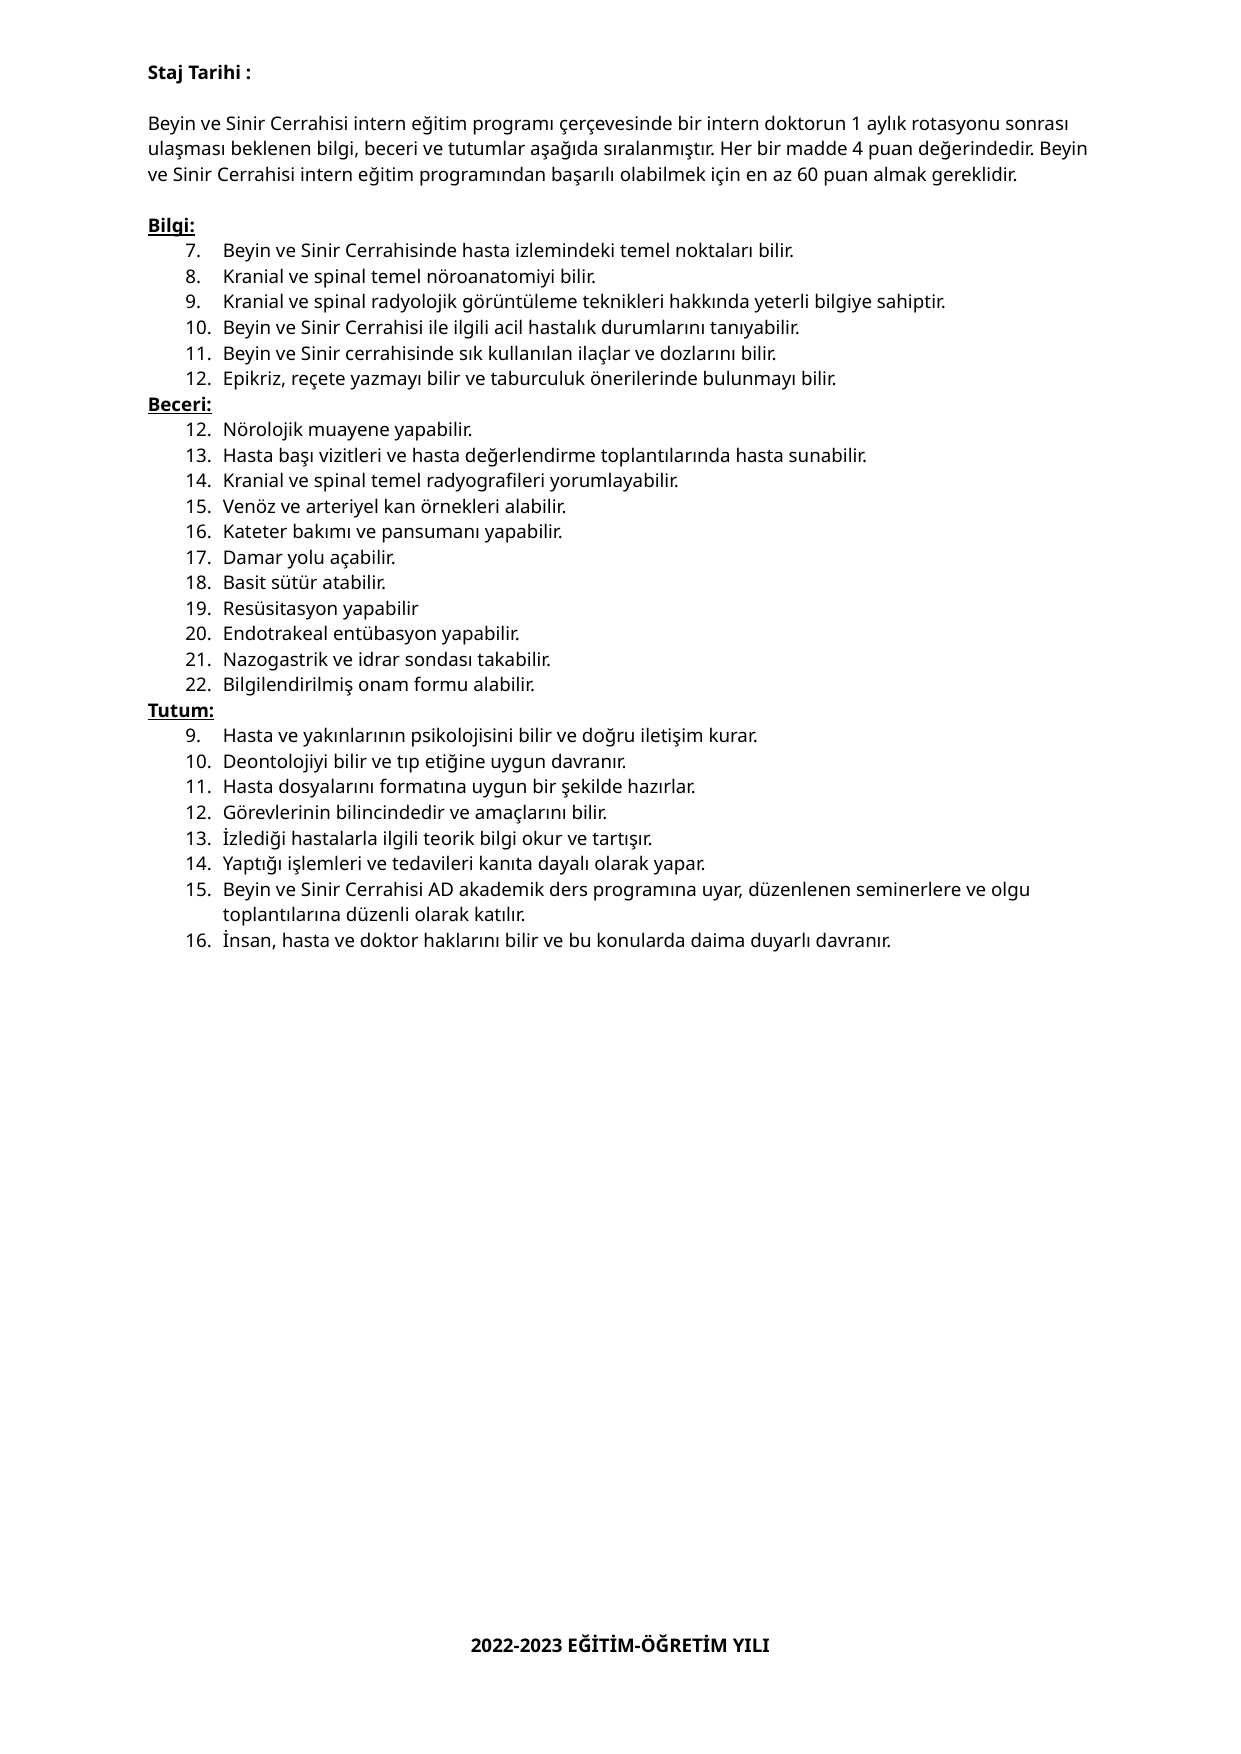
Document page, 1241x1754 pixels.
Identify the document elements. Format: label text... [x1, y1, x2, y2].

list Basit sütür atabilir. [185, 569, 1093, 595]
list Epikriz, reçete yazmayı bilir ve taburculuk önerilerinde bulunmayı bilir. [185, 365, 1093, 391]
list Resüsitasyon yapabilir [185, 595, 1093, 621]
list Kranial ve spinal temel nöroanatomiyi bilir. [185, 263, 1093, 289]
list Beyin ve Sinir cerrahisinde sık kullanılan ilaçlar ve dozlarını bilir. [185, 340, 1093, 365]
list Venöz ve arteriyel kan örnekleri alabilir. [185, 493, 1093, 518]
text Tutum: [148, 697, 1093, 723]
list Damar yolu açabilir. [185, 544, 1093, 569]
list Görevlerinin bilincindedir ve amaçlarını bilir. [185, 799, 1093, 825]
list Beyin ve Sinir Cerrahisinde hasta izlemindeki temel noktaları bilir. [185, 238, 1093, 263]
text Beceri: [148, 391, 1093, 416]
list Beyin ve Sinir Cerrahisi ile ilgili acil hastalık durumlarını tanıyabilir. [185, 314, 1093, 340]
text 2022-2023 EĞİTİM-ÖĞRETİM YILI [148, 1632, 1093, 1657]
list Kateter bakımı ve pansumanı yapabilir. [185, 518, 1093, 544]
list Kranial ve spinal radyolojik görüntüleme teknikleri hakkında yeterli bilgiye sahiptir. [185, 289, 1093, 314]
list Bilgilendirilmiş onam formu alabilir. [185, 672, 1093, 697]
list Hasta ve yakınlarının psikolojisini bilir ve doğru iletişim kurar. [185, 723, 1093, 748]
text Bilgi: [148, 212, 1093, 238]
list Nazogastrik ve idrar sondası takabilir. [185, 646, 1093, 672]
list Yaptığı işlemleri ve tedavileri kanıta dayalı olarak yapar. [185, 850, 1093, 876]
list Nörolojik muayene yapabilir. [185, 416, 1093, 442]
list İnsan, hasta ve doktor haklarını bilir ve bu konularda daima duyarlı davranır. [185, 927, 1093, 952]
list Deontolojiyi bilir ve tıp etiğine uygun davranır. [185, 748, 1093, 774]
list Hasta başı vizitleri ve hasta değerlendirme toplantılarında hasta sunabilir. [185, 442, 1093, 467]
list Endotrakeal entübasyon yapabilir. [185, 621, 1093, 646]
list Kranial ve spinal temel radyografileri yorumlayabilir. [185, 467, 1093, 493]
text Beyin ve Sinir Cerrahisi intern eğitim programı çerçevesinde bir intern doktorun 1 aylık rotasyonu sonrası ulaşması beklenen bilgi, beceri ve tutumlar aşağıda sıralanmıştır. Her bir madde 4 puan değerindedir. Beyin ve Sinir Cerrahisi intern eğitim programından başarılı olabilmek için en az 60 puan almak gereklidir. [148, 110, 1093, 187]
list Beyin ve Sinir Cerrahisi AD akademik ders programına uyar, düzenlenen seminerlere ve olgu toplantılarına düzenli olarak katılır. [185, 876, 1093, 927]
list İzlediği hastalarla ilgili teorik bilgi okur ve tartışır. [185, 825, 1093, 850]
text Staj Tarihi : [148, 59, 1093, 85]
list Hasta dosyalarını formatına uygun bir şekilde hazırlar. [185, 774, 1093, 799]
